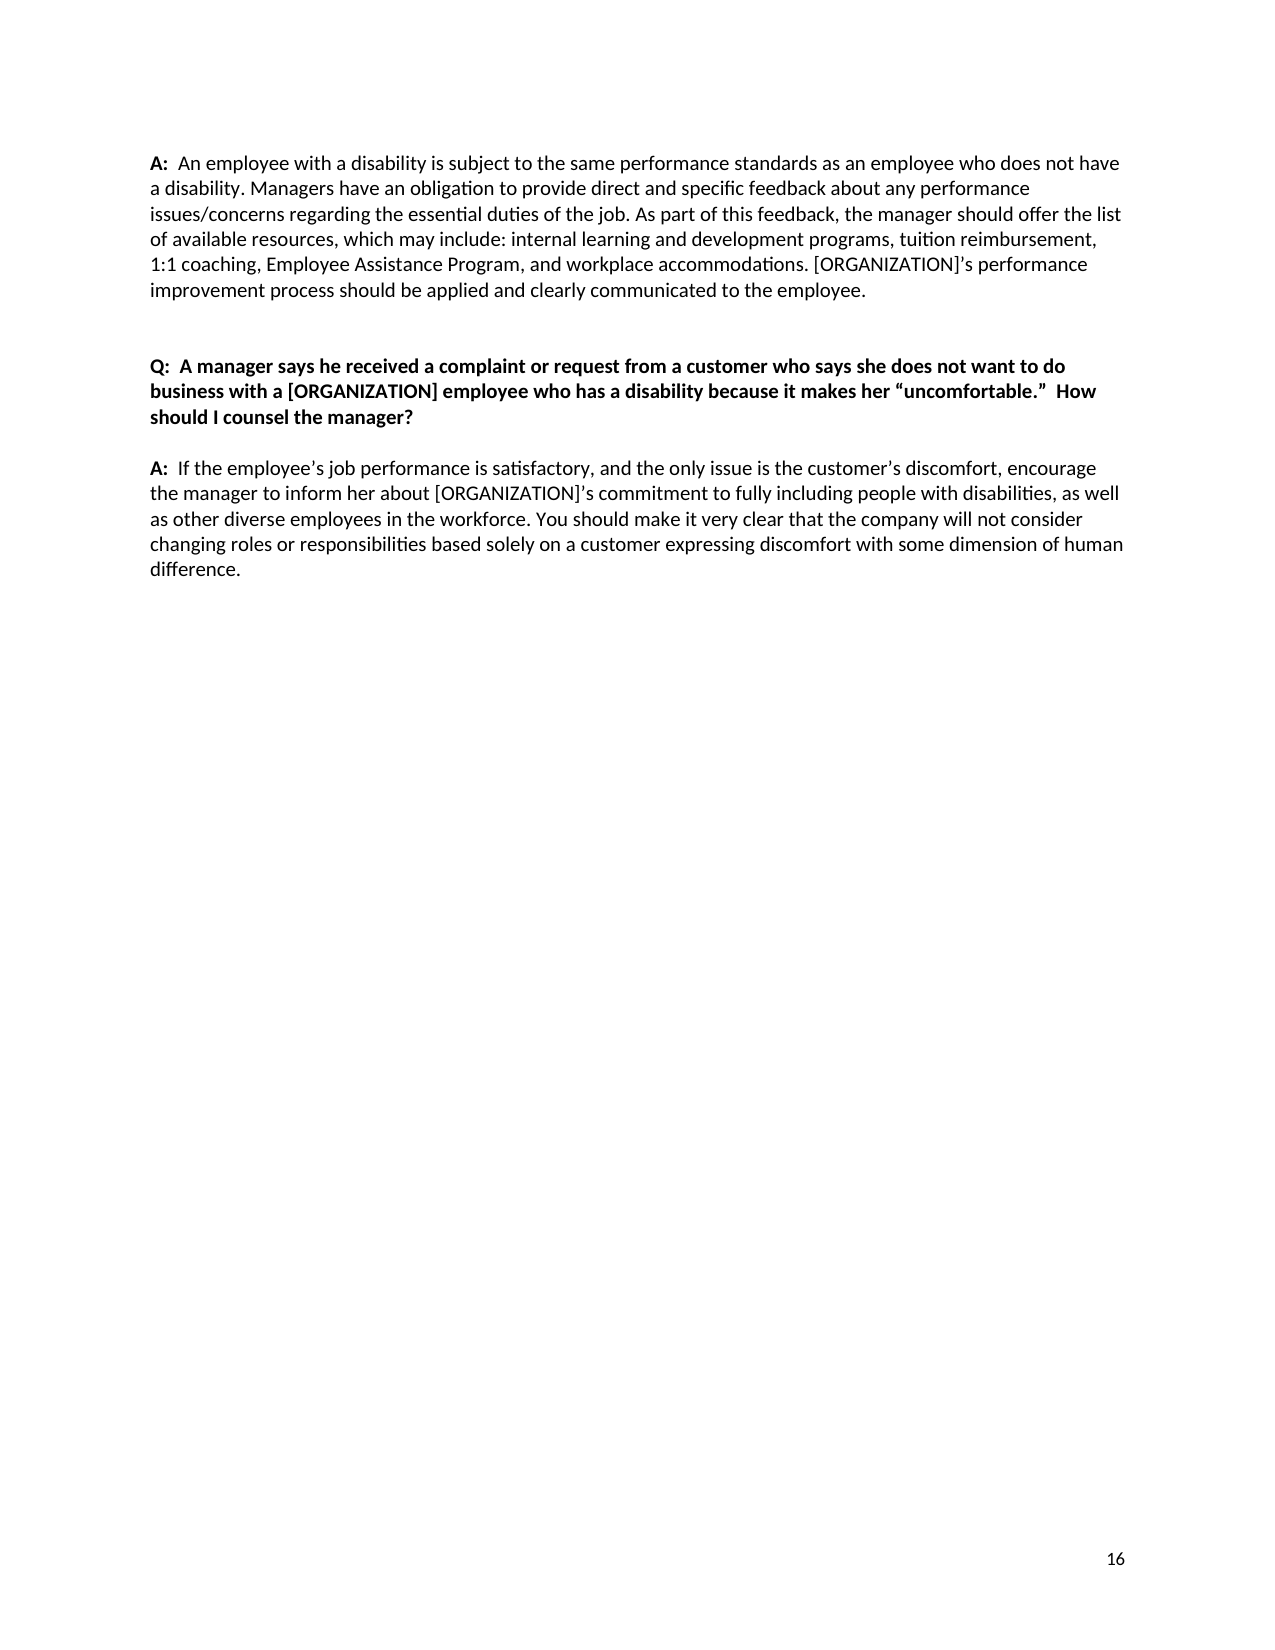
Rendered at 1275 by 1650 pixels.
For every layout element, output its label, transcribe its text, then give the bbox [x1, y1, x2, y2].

text Q: A manager says he received a complaint or request from a customer who says she does not want to do business with a [ORGANIZATION] employee who has a disability because it makes her “uncomfortable.” How should I counsel the manager? [150, 353, 1125, 429]
text A: An employee with a disability is subject to the same performance standards as an employee who does not have a disability. Managers have an obligation to provide direct and specific feedback about any performance issues/concerns regarding the essential duties of the job. As part of this feedback, the manager should offer the list of available resources, which may include: internal learning and development programs, tuition reimbursement, 1:1 coaching, Employee Assistance Program, and workplace accommodations. [ORGANIZATION]’s performance improvement process should be applied and clearly communicated to the employee. [150, 150, 1125, 302]
text A: If the employee’s job performance is satisfactory, and the only issue is the customer’s discomfort, encourage the manager to inform her about [ORGANIZATION]’s commitment to fully including people with disabilities, as well as other diverse employees in the workforce. You should make it very clear that the company will not consider changing roles or responsibilities based solely on a customer expressing discomfort with some dimension of human difference. [150, 455, 1125, 582]
